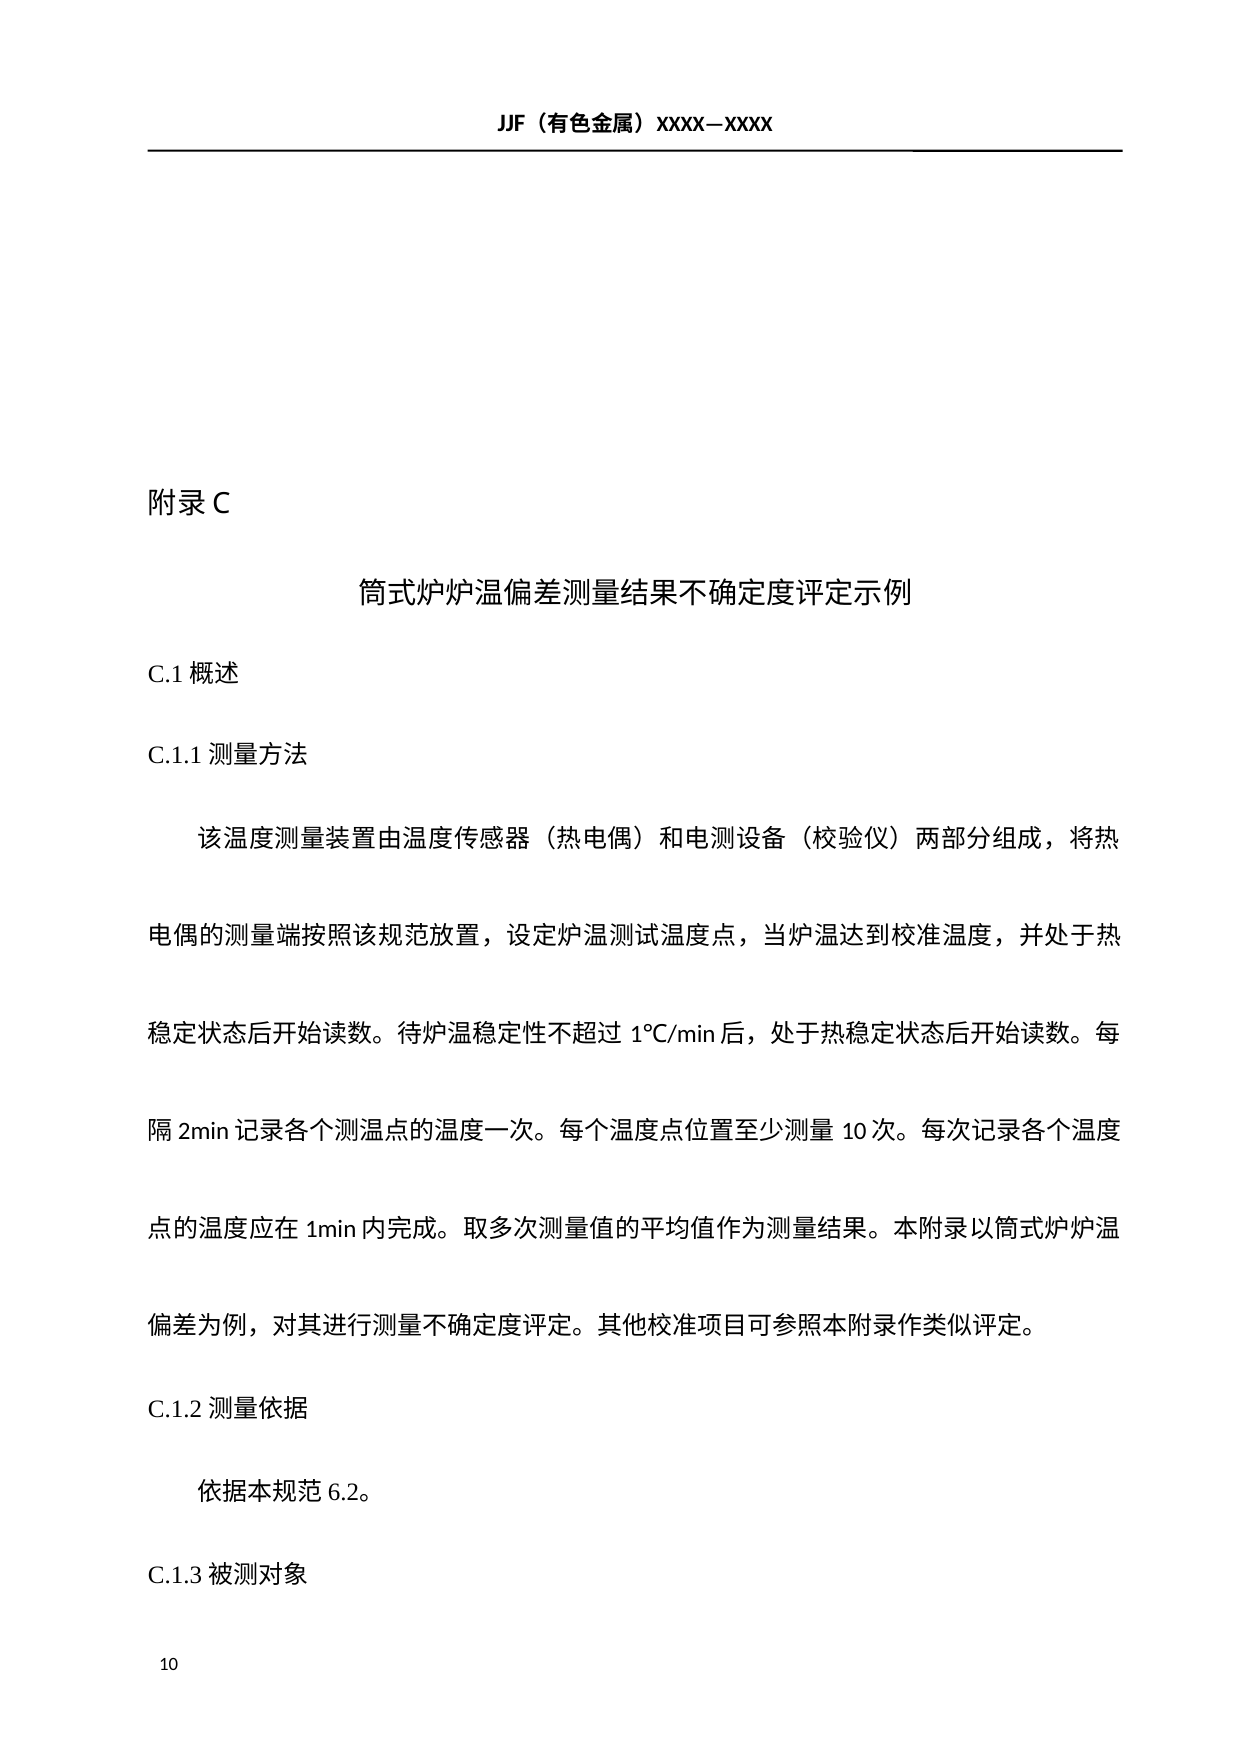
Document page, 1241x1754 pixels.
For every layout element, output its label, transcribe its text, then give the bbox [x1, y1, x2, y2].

text 该温度测量装置由温度传感器（热电偶）和电测设备（校验仪）两部分组成，将热电偶的测量端按照该规范放置，设定炉温测试温度点，当炉温达到校准温度，并处于热稳定状态后开始读数。待炉温稳定性不超过1℃/min后，处于热稳定状态后开始读数。每隔2min记录各个测温点的温度一次。每个温度点位置至少测量10次。每次记录各个温度点的温度应在1min内完成。取多次测量值的平均值作为测量结果。本附录以筒式炉炉温偏差为例，对其进行测量不确定度评定。其他校准项目可参照本附录作类似评定。 [148, 804, 1122, 1356]
text 依据本规范6.2。 [148, 1457, 1122, 1522]
text C.1.1 测量方法 [148, 721, 1122, 786]
text 附录C [148, 468, 1122, 533]
title 筒式炉炉温偏差测量结果不确定度评定示例 [148, 558, 1122, 623]
text C.1.3 被测对象 [148, 1541, 1122, 1606]
text C.1.2 测量依据 [148, 1374, 1122, 1439]
text C.1 概述 [148, 639, 1122, 704]
